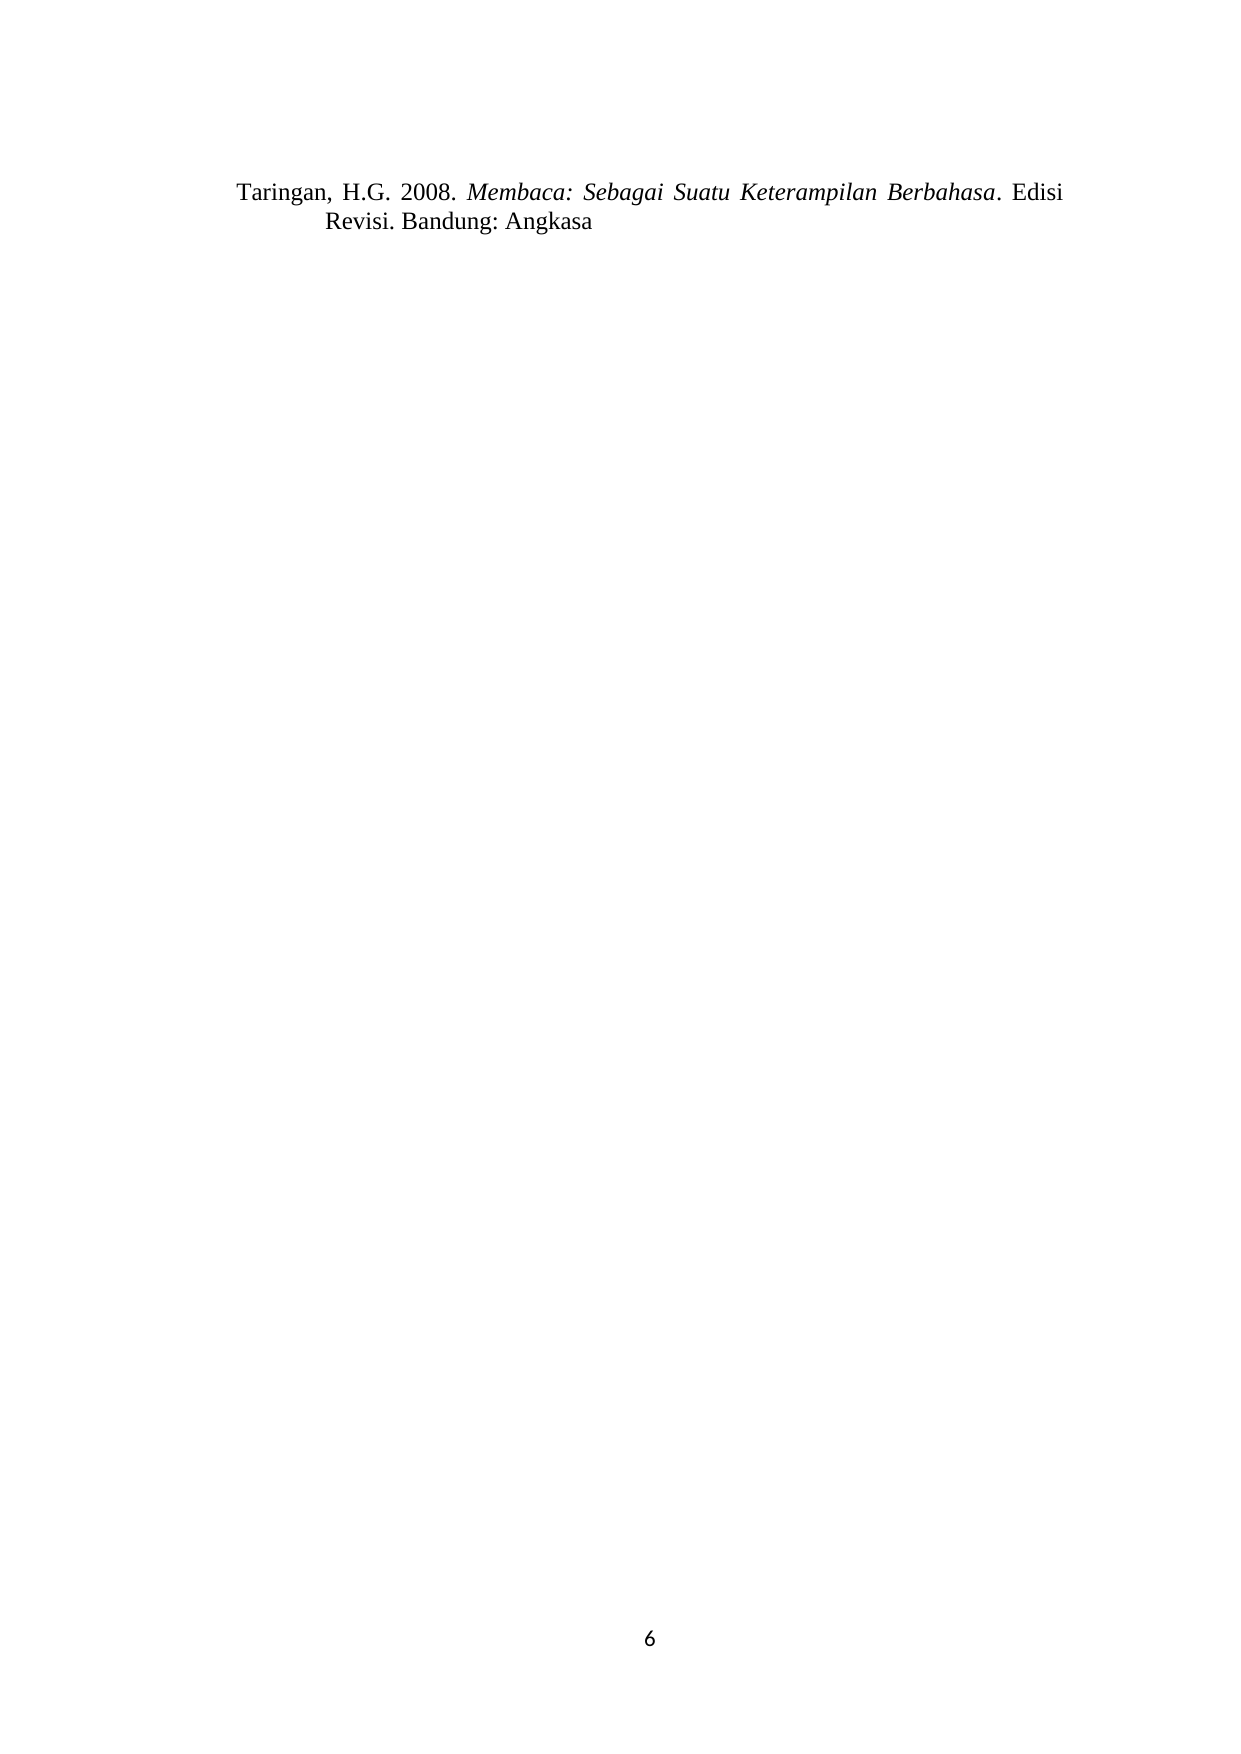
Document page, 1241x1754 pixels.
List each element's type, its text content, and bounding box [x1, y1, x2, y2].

text Taringan, H.G. 2008. Membaca: Sebagai Suatu Keterampilan Berbahasa. Edisi Revisi. Bandung: Angkasa [236, 177, 1063, 235]
